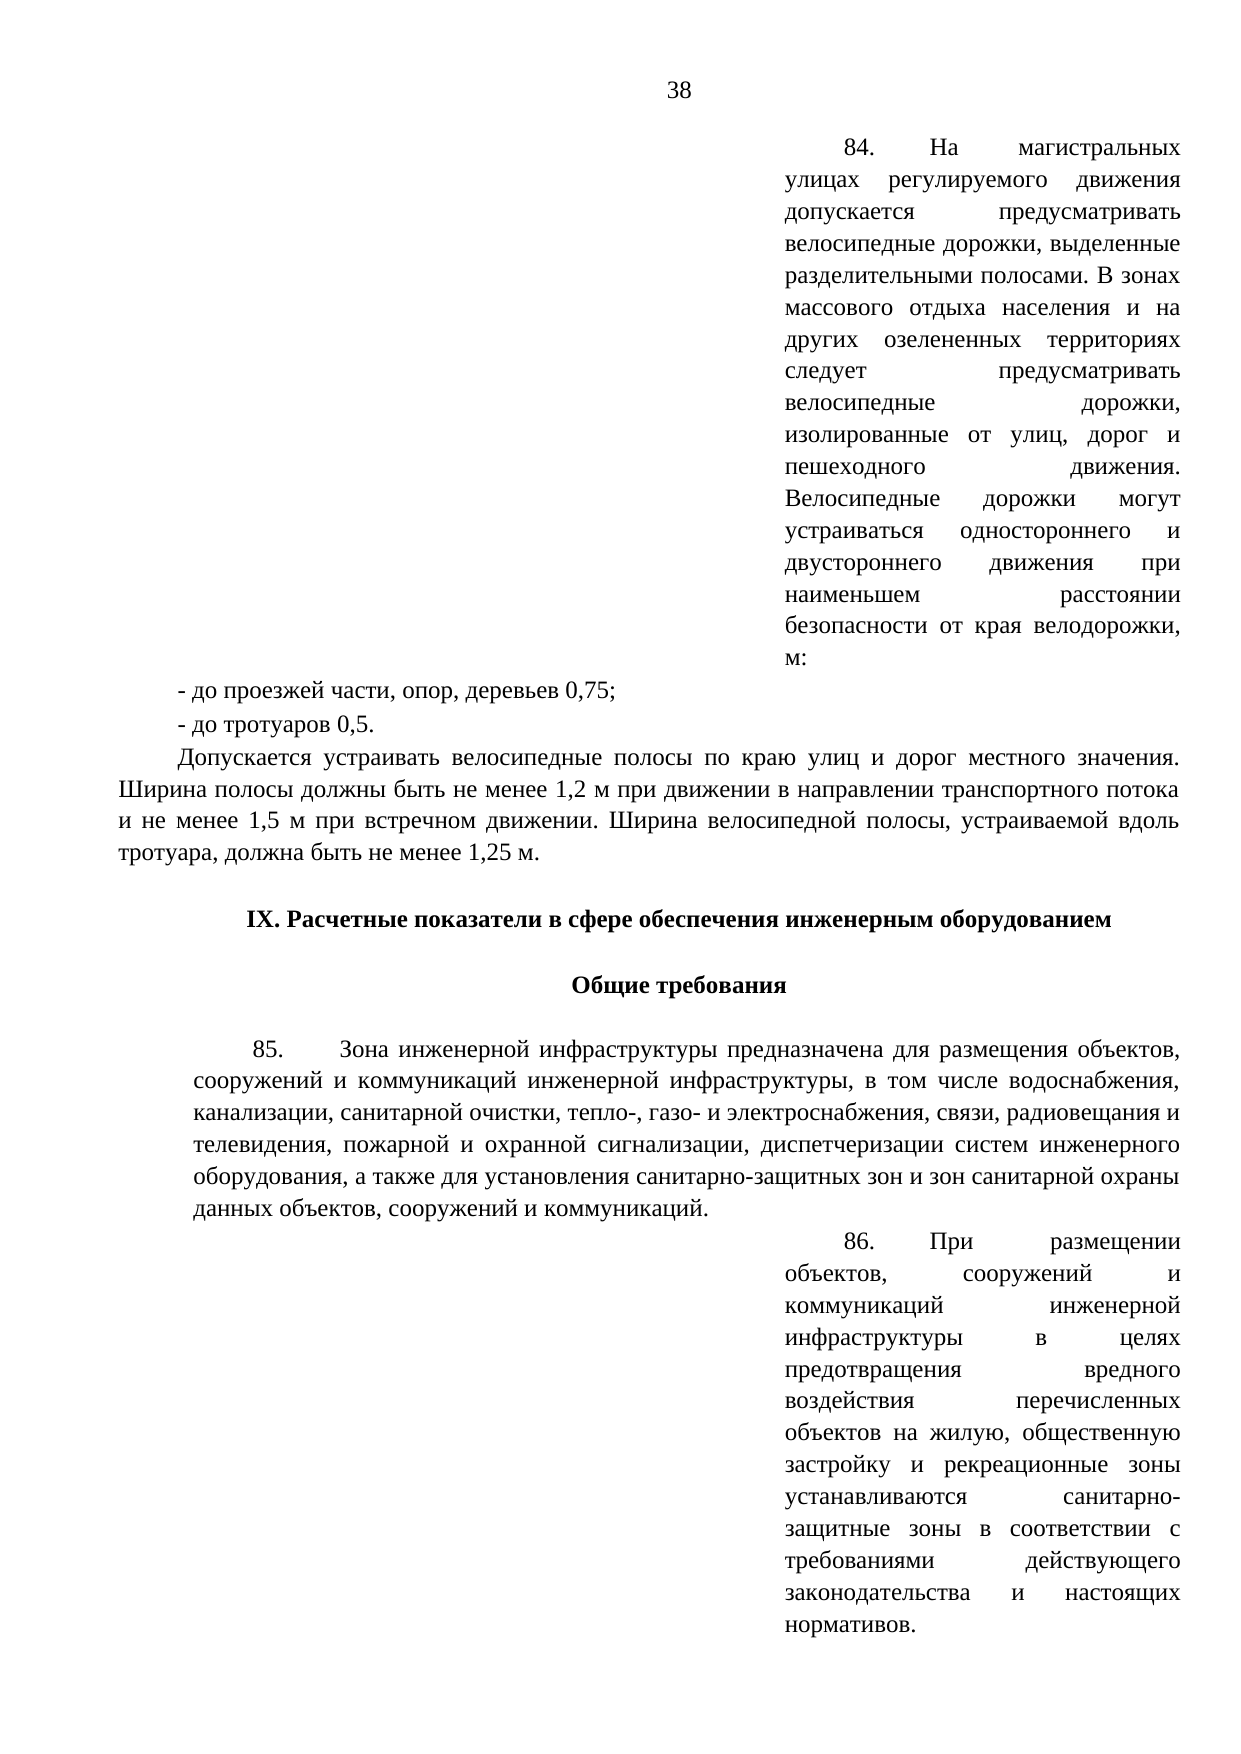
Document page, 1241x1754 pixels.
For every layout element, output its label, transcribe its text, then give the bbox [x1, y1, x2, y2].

list На магистральных улицах регулируемого движения допускается предусматривать велосипедные дорожки, выделенные разделительными полосами. В зонах массового отдыха населения и на других озелененных территориях следует предусматривать велосипедные дорожки, изолированные от улиц, дорог и пешеходного движения. Велосипедные дорожки могут устраиваться одностороннего и двустороннего движения при наименьшем расстоянии безопасности от края велодорожки, м: [784, 132, 1181, 671]
list При размещении объектов, сооружений и коммуникаций инженерной инфраструктуры в целях предотвращения вредного воздействия перечисленных объектов на жилую, общественную застройку и рекреационные зоны устанавливаются санитарно-защитные зоны в соответствии с требованиями действующего законодательства и настоящих нормативов. [784, 1226, 1181, 1637]
list Зона инженерной инфраструктуры предназначена для размещения объектов, сооружений и коммуникаций инженерной инфраструктуры, в том числе водоснабжения, канализации, санитарной очистки, тепло-, газо- и электроснабжения, связи, радиовещания и телевидения, пожарной и охранной сигнализации, диспетчеризации систем инженерного оборудования, а также для установления санитарно-защитных зон и зон санитарной охраны данных объектов, сооружений и коммуникаций. [193, 1034, 1181, 1222]
text - до проезжей части, опор, деревьев 0,75; [177, 676, 1181, 704]
text - до тротуаров 0,5. [177, 709, 1181, 737]
text IX. Расчетные показатели в сфере обеспечения инженерным оборудованием [177, 904, 1181, 932]
text Допускается устраивать велосипедные полосы по краю улиц и дорог местного значения. Ширина полосы должны быть не менее 1,2 м при движении в направлении транспортного потока и не менее 1,5 м при встречном движении. Ширина велосипедной полосы, устраиваемой вдоль тротуара, должна быть не менее 1,25 м. [118, 742, 1181, 866]
text Общие требования [118, 970, 1181, 999]
